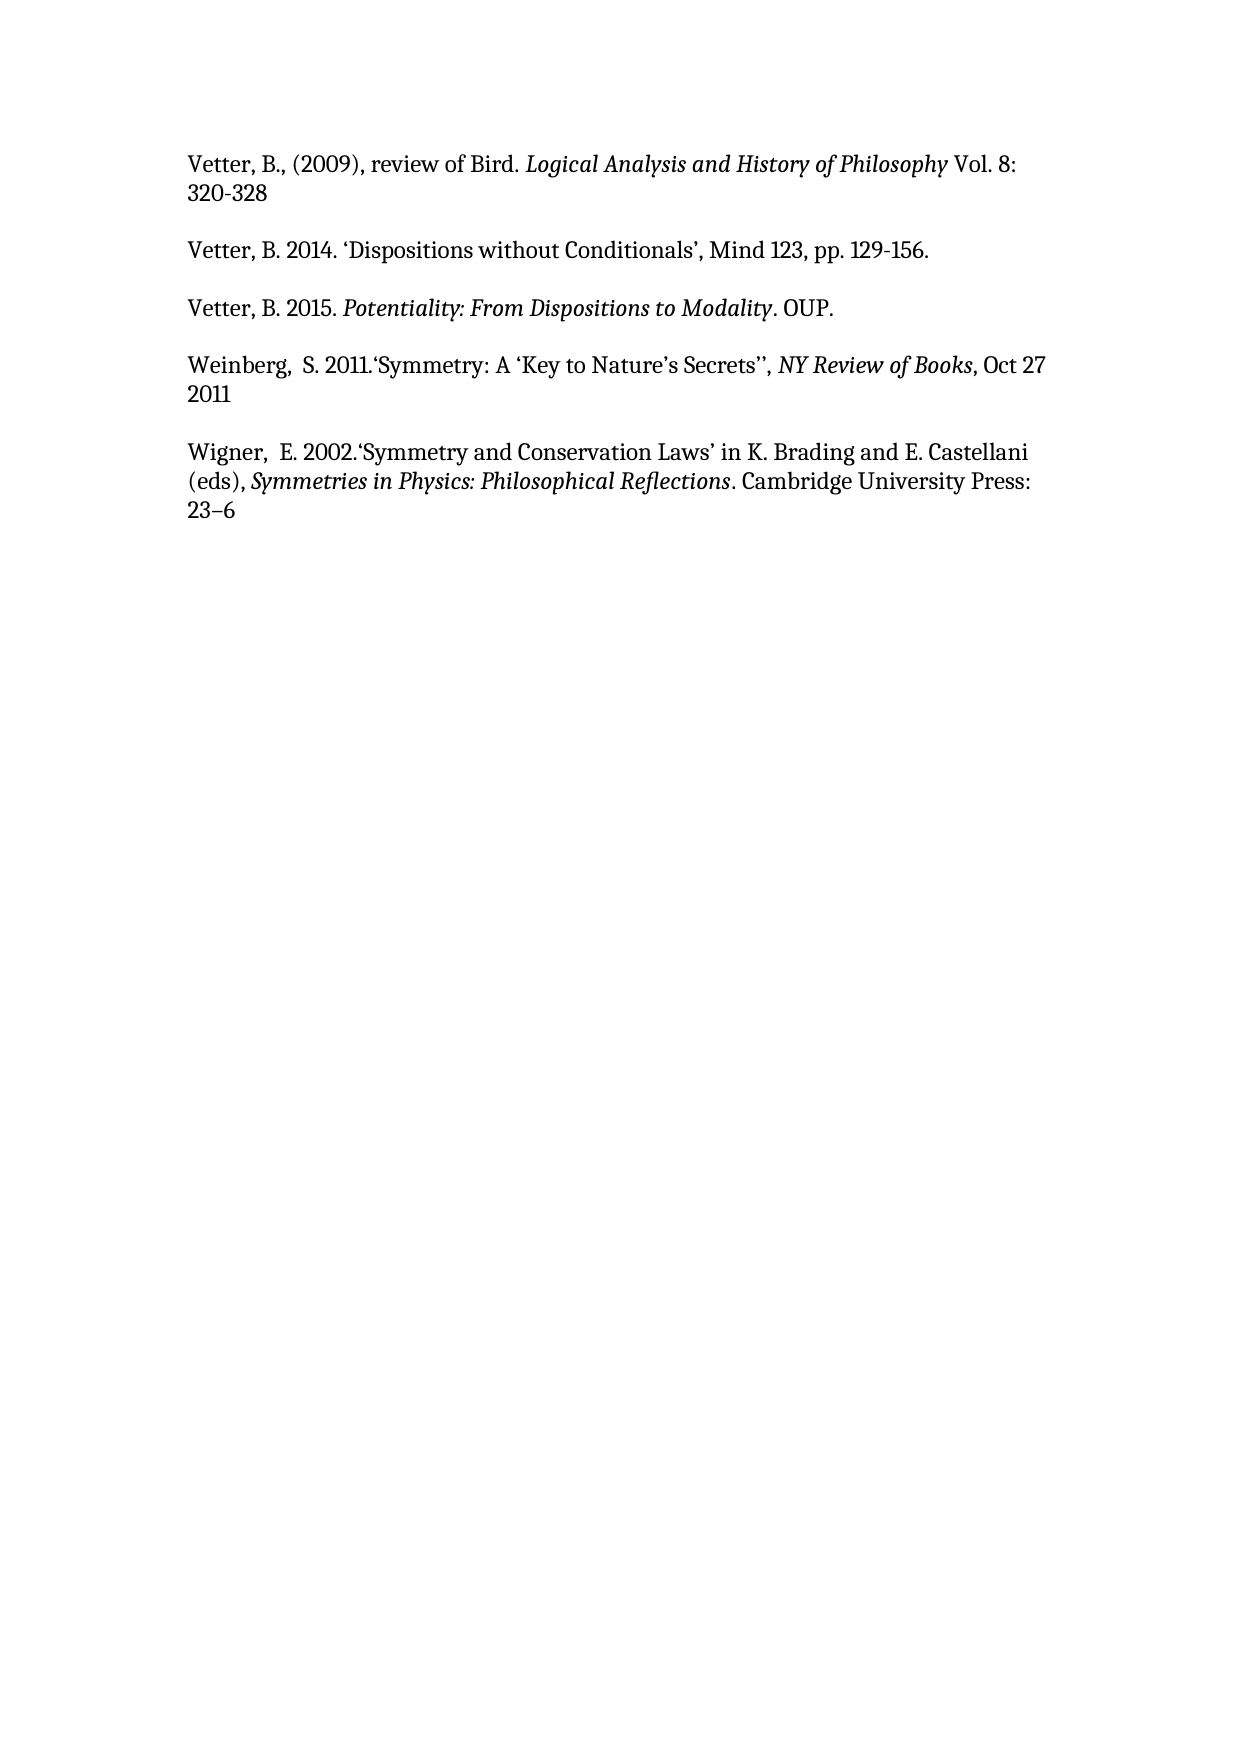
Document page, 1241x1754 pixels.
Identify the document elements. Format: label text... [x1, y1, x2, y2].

text Vetter, B. 2014. ‘Dispositions without Conditionals’, Mind 123, pp. 129-156. [187, 236, 1053, 265]
text Vetter, B. 2015. Potentiality: From Dispositions to Modality. OUP. [187, 294, 1053, 322]
text Weinberg, S. 2011.‘Symmetry: A ‘Key to Nature’s Secrets’’, NY Review of Books, Oct 27 2011 [187, 351, 1053, 409]
text Wigner, E. 2002.‘Symmetry and Conservation Laws’ in K. Brading and E. Castellani (eds), Symmetries in Physics: Philosophical Reflections. Cambridge University Press: 23–6 [187, 438, 1053, 524]
text Vetter, B., (2009), review of Bird. Logical Analysis and History of Philosophy Vol. 8: 320-328 [187, 150, 1053, 207]
